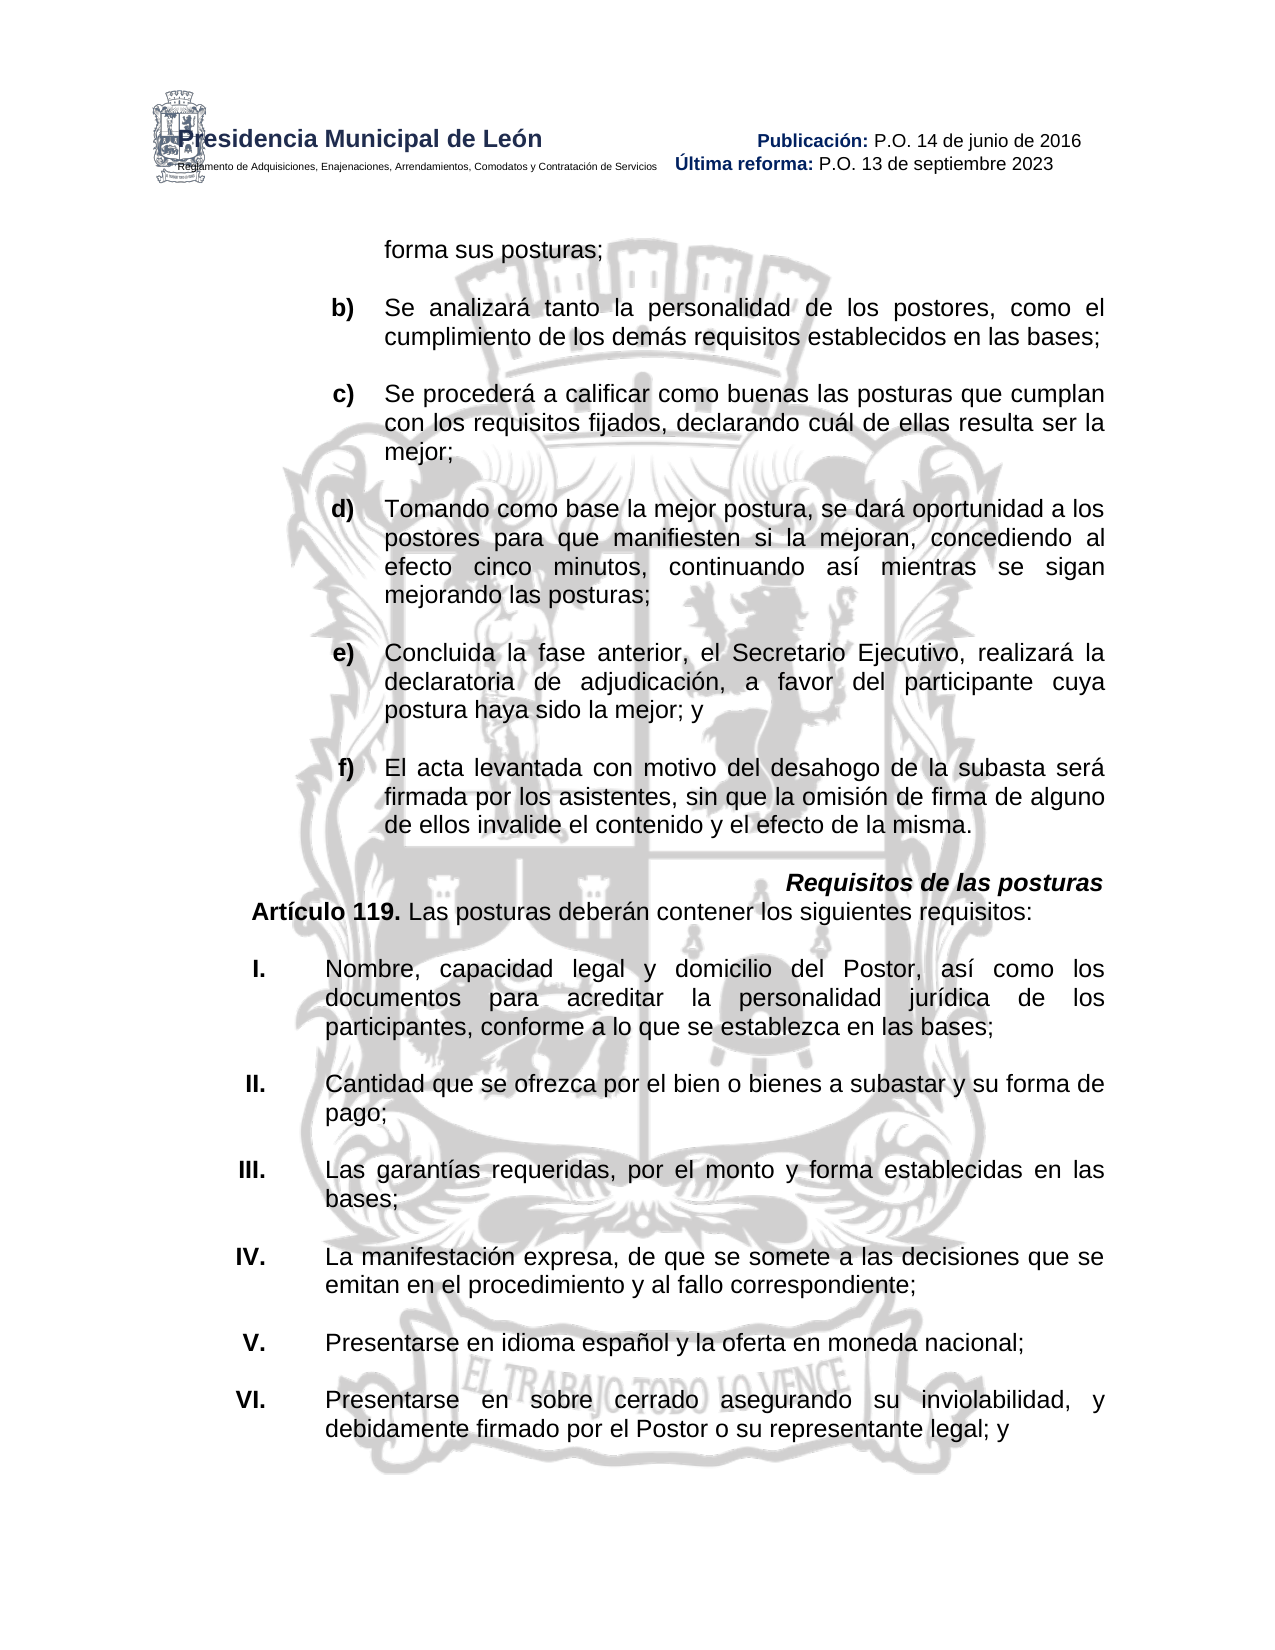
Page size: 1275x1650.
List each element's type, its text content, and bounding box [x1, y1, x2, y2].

list Las garantías requeridas, por el monto y forma establecidas en las bases; [266, 1156, 1106, 1213]
list Presentarse en idioma español y la oferta en moneda nacional; [266, 1328, 1106, 1357]
text Artículo 119. Las posturas deberán contener los siguientes requisitos: [177, 897, 1106, 926]
list Tomando como base la mejor postura, se dará oportunidad a los postores para que manifiesten si la mejoran, concediendo al efecto cinco minutos, continuando así mientras se sigan mejorando las posturas; [354, 494, 1106, 609]
picture [231, 219, 1052, 868]
list El acta levantada con motivo del desahogo de la subasta será firmada por los asistentes, sin que la omisión de firma de alguno de ellos invalide el contenido y el efecto de la misma. [354, 753, 1106, 839]
picture [231, 926, 1052, 1514]
list La manifestación expresa, de que se somete a las decisiones que se emitan en el procedimiento y al fallo correspondiente; [266, 1242, 1106, 1299]
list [354, 236, 1106, 264]
list Concluida la fase anterior, el Secretario Ejecutivo, realizará la declaratoria de adjudicación, a favor del participante cuya postura haya sido la mejor; y [354, 638, 1106, 724]
list Se analizará tanto la personalidad de los postores, como el cumplimiento de los demás requisitos establecidos en las bases; [354, 293, 1106, 351]
list Nombre, capacidad legal y domicilio del Postor, así como los documentos para acreditar la personalidad jurídica de los participantes, conforme a lo que se establezca en las bases; [266, 954, 1106, 1041]
list Se procederá a calificar como buenas las posturas que cumplan con los requisitos fijados, declarando cuál de ellas resulta ser la mejor; [354, 379, 1106, 466]
list Cantidad que se ofrezca por el bien o bienes a subastar y su forma de pago; [266, 1069, 1106, 1127]
text Requisitos de las posturas [177, 868, 1106, 897]
list Presentarse en sobre cerrado asegurando su inviolabilidad, y debidamente firmado por el Postor o su representante legal; y [266, 1386, 1106, 1443]
